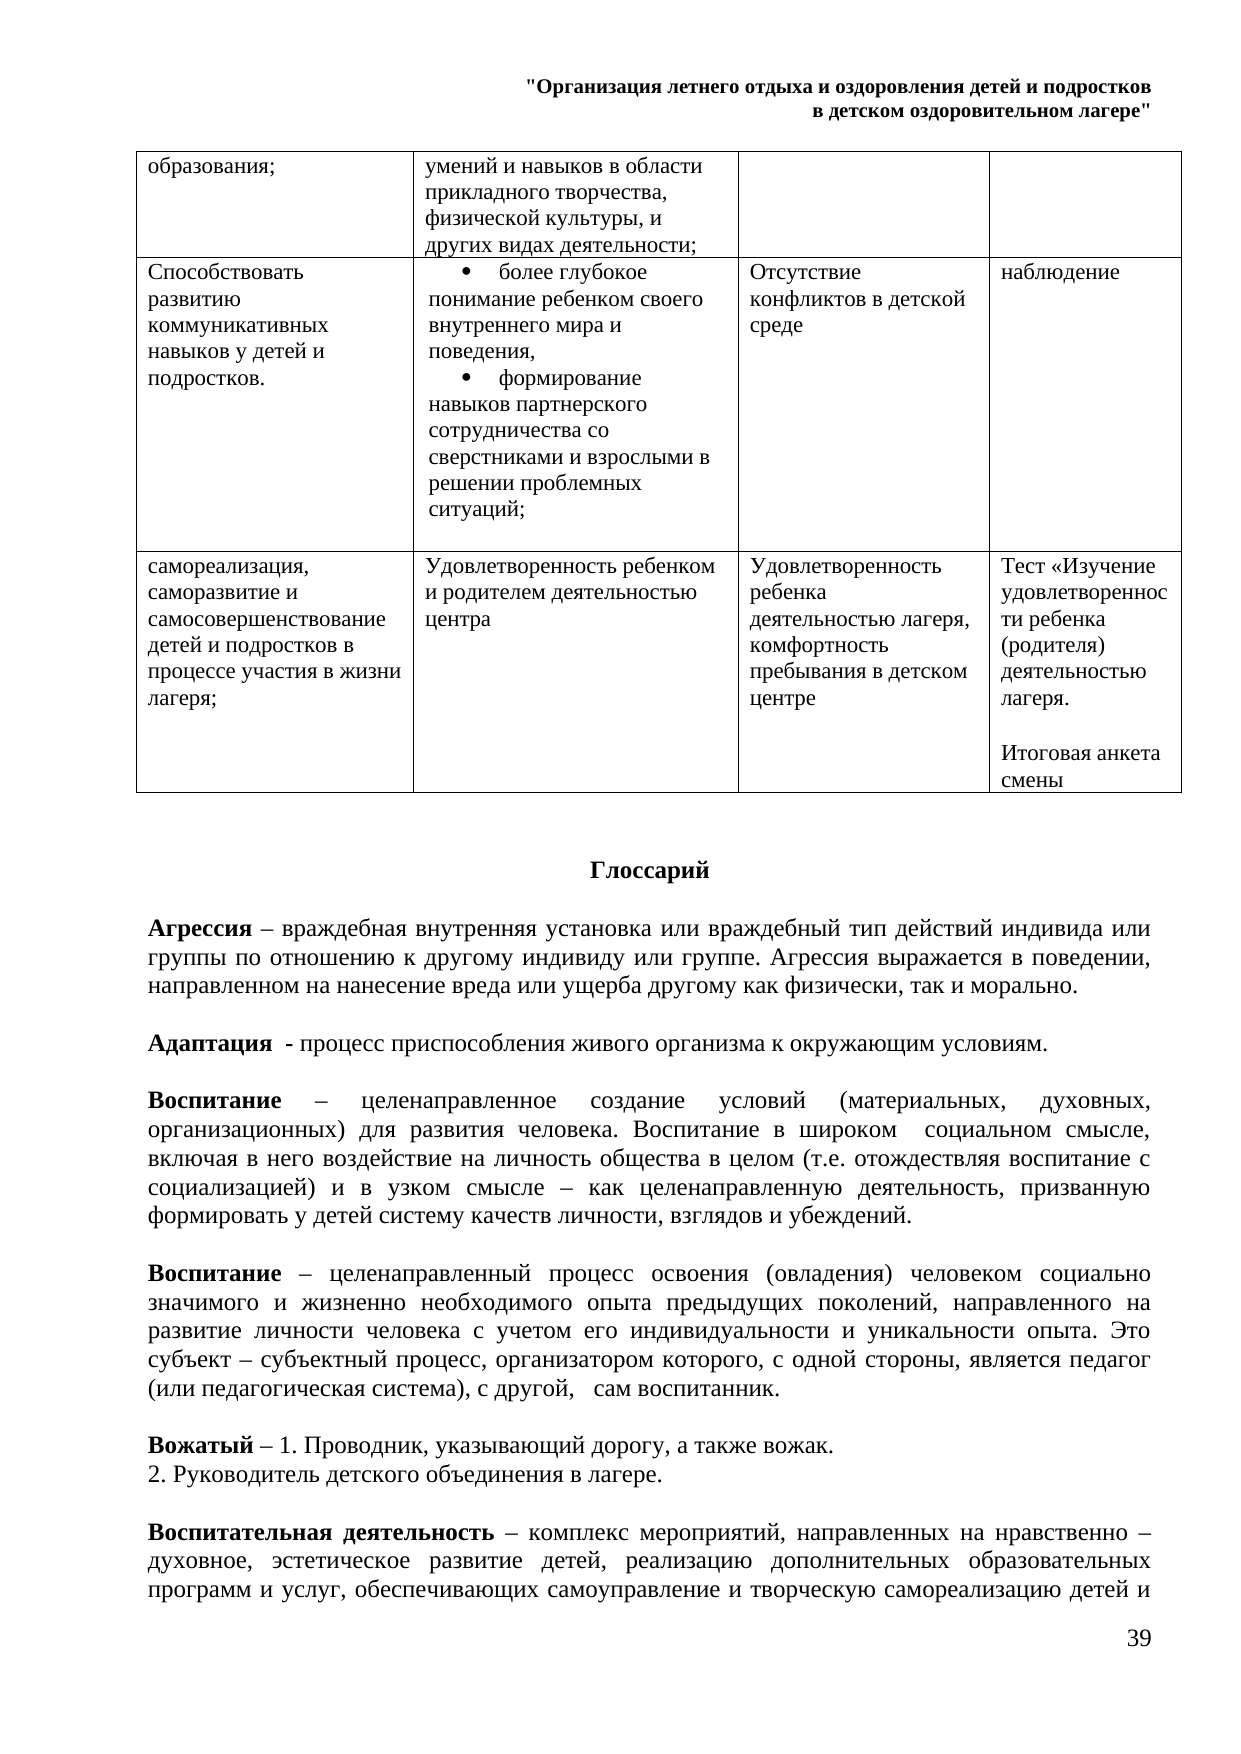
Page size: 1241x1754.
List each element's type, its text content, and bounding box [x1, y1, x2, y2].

table_cell Удовлетворенность ребенка деятельностью лагеря, комфортность пребывания в детском центре [739, 552, 989, 792]
table_cell наблюдение [990, 258, 1181, 551]
table_cell Тест «Изучение удовлетворенности ребенка (родителя) деятельностью лагеря. Итоговая анкета смены [990, 552, 1181, 792]
text Воспитание – целенаправленный процесс освоения (овладения) человеком социально значимого и жизненно необходимого опыта предыдущих поколений, направленного на развитие личности человека с учетом его индивидуальности и уникальности опыта. Это субъект – субъектный процесс, организатором которого, с одной стороны, является педагог (или педагогическая система), с другой, сам воспитанник. [148, 1258, 1152, 1402]
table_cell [990, 152, 1181, 257]
table_cell Отсутствие конфликтов в детской среде [739, 258, 989, 551]
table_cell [414, 152, 738, 257]
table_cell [137, 152, 413, 257]
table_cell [739, 152, 989, 257]
text Вожатый – 1. Проводник, указывающий дорогу, а также вожак. [148, 1430, 1152, 1459]
text Адаптация - процесс приспособления живого организма к окружающим условиям. [148, 1028, 1152, 1057]
text Агрессия – враждебная внутренняя установка или враждебный тип действий индивида или группы по отношению к другому индивиду или группе. Агрессия выражается в поведении, направленном на нанесение вреда или ущерба другому как физически, так и морально. [148, 913, 1152, 999]
table_cell более глубокое понимание ребенком своего внутреннего мира и поведения, формирование навыков партнерского сотрудничества со сверстниками и взрослыми в решении проблемных ситуаций; [414, 258, 738, 551]
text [148, 1517, 1152, 1603]
table_cell самореализация, саморазвитие и самосовершенствование детей и подростков в процессе участия в жизни лагеря; [137, 552, 413, 792]
text Воспитание – целенаправленное создание условий (материальных, духовных, организационных) для развития человека. Воспитание в широком социальном смысле, включая в него воздействие на личность общества в целом (т.е. отождествляя воспитание с социализацией) и в узком смысле – как целенаправленную деятельность, призванную формировать у детей систему качеств личности, взглядов и убеждений. [148, 1085, 1152, 1229]
text Глоссарий [148, 855, 1152, 884]
table_cell Способствовать развитию коммуникативных навыков у детей и подростков. [137, 258, 413, 551]
table_cell Удовлетворенность ребенком и родителем деятельностью центра [414, 552, 738, 792]
text 2. Руководитель детского объединения в лагере. [148, 1459, 1152, 1488]
